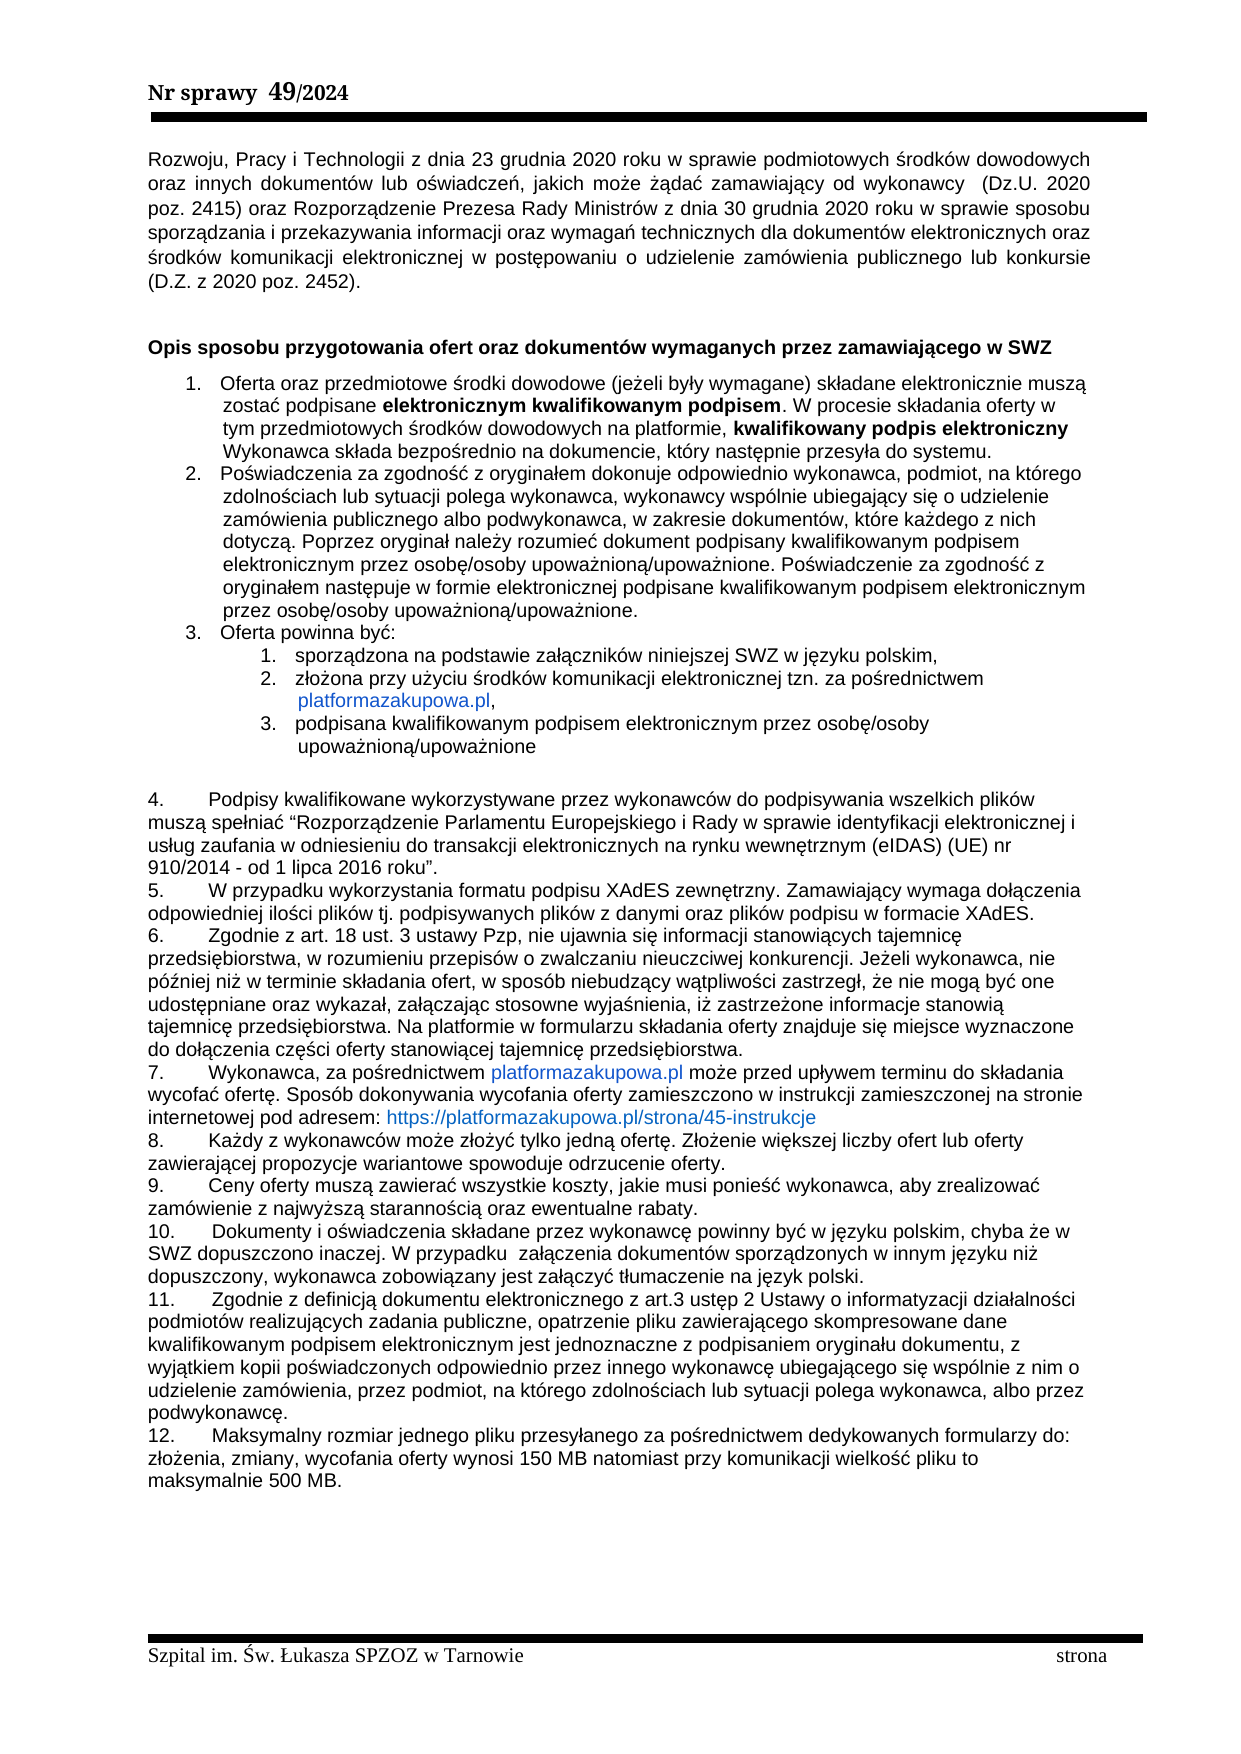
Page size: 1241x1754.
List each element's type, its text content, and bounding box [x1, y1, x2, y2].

text 5. W przypadku wykorzystania formatu podpisu XAdES zewnętrzny. Zamawiający wymaga dołączenia odpowiedniej ilości plików tj. podpisywanych plików z danymi oraz plików podpisu w formacie XAdES. [148, 879, 1092, 924]
text 1. Oferta oraz przedmiotowe środki dowodowe (jeżeli były wymagane) składane elektronicznie muszą zostać podpisane elektronicznym kwalifikowanym podpisem. W procesie składania oferty w tym przedmiotowych środków dowodowych na platformie, kwalifikowany podpis elektroniczny Wykonawca składa bezpośrednio na dokumencie, który następnie przesyła do systemu. [185, 371, 1092, 462]
text 6. Zgodnie z art. 18 ust. 3 ustawy Pzp, nie ujawnia się informacji stanowiących tajemnicę przedsiębiorstwa, w rozumieniu przepisów o zwalczaniu nieuczciwej konkurencji. Jeżeli wykonawca, nie później niż w terminie składania ofert, w sposób niebudzący wątpliwości zastrzegł, że nie mogą być one udostępniane oraz wykazał, załączając stosowne wyjaśnienia, iż zastrzeżone informacje stanowią tajemnicę przedsiębiorstwa. Na platformie w formularzu składania oferty znajduje się miejsce wyznaczone do dołączenia części oferty stanowiącej tajemnicę przedsiębiorstwa. [148, 924, 1092, 1061]
text Opis sposobu przygotowania ofert oraz dokumentów wymaganych przez zamawiającego w SWZ [148, 336, 1092, 359]
text 3. podpisana kwalifikowanym podpisem elektronicznym przez osobę/osoby upoważnioną/upoważnione [260, 712, 1092, 757]
text 10. Dokumenty i oświadczenia składane przez wykonawcę powinny być w języku polskim, chyba że w SWZ dopuszczono inaczej. W przypadku załączenia dokumentów sporządzonych w innym języku niż dopuszczony, wykonawca zobowiązany jest załączyć tłumaczenie na język polski. [148, 1219, 1092, 1288]
text 3. Oferta powinna być: [185, 621, 1092, 644]
text 9. Ceny oferty muszą zawierać wszystkie koszty, jakie musi ponieść wykonawca, aby zrealizować zamówienie z najwyższą starannością oraz ewentualne rabaty. [148, 1174, 1092, 1219]
text 2. złożona przy użyciu środków komunikacji elektronicznej tzn. za pośrednictwem platformazakupowa.pl, [260, 667, 1092, 712]
text 4. Podpisy kwalifikowane wykorzystywane przez wykonawców do podpisywania wszelkich plików muszą spełniać “Rozporządzenie Parlamentu Europejskiego i Rady w sprawie identyfikacji elektronicznej i usług zaufania w odniesieniu do transakcji elektronicznych na rynku wewnętrznym (eIDAS) (UE) nr 910/2014 - od 1 lipca 2016 roku”. [148, 788, 1092, 879]
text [148, 148, 1092, 293]
text 1. sporządzona na podstawie załączników niniejszej SWZ w języku polskim, [260, 644, 1092, 667]
text 7. Wykonawca, za pośrednictwem platformazakupowa.pl może przed upływem terminu do składania wycofać ofertę. Sposób dokonywania wycofania oferty zamieszczono w instrukcji zamieszczonej na stronie internetowej pod adresem: https://platformazakupowa.pl/strona/45-instrukcje [148, 1061, 1092, 1129]
text 8. Każdy z wykonawców może złożyć tylko jedną ofertę. Złożenie większej liczby ofert lub oferty zawierającej propozycje wariantowe spowoduje odrzucenie oferty. [148, 1129, 1092, 1174]
text 11. Zgodnie z definicją dokumentu elektronicznego z art.3 ustęp 2 Ustawy o informatyzacji działalności podmiotów realizujących zadania publiczne, opatrzenie pliku zawierającego skompresowane dane kwalifikowanym podpisem elektronicznym jest jednoznaczne z podpisaniem oryginału dokumentu, z wyjątkiem kopii poświadczonych odpowiednio przez innego wykonawcę ubiegającego się wspólnie z nim o udzielenie zamówienia, przez podmiot, na którego zdolnościach lub sytuacji polega wykonawca, albo przez podwykonawcę. [148, 1288, 1092, 1424]
text 12. Maksymalny rozmiar jednego pliku przesyłanego za pośrednictwem dedykowanych formularzy do: złożenia, zmiany, wycofania oferty wynosi 150 MB natomiast przy komunikacji wielkość pliku to maksymalnie 500 MB. [148, 1424, 1092, 1492]
text 2. Poświadczenia za zgodność z oryginałem dokonuje odpowiednio wykonawca, podmiot, na którego zdolnościach lub sytuacji polega wykonawca, wykonawcy wspólnie ubiegający się o udzielenie zamówienia publicznego albo podwykonawca, w zakresie dokumentów, które każdego z nich dotyczą. Poprzez oryginał należy rozumieć dokument podpisany kwalifikowanym podpisem elektronicznym przez osobę/osoby upoważnioną/upoważnione. Poświadczenie za zgodność z oryginałem następuje w formie elektronicznej podpisane kwalifikowanym podpisem elektronicznym przez osobę/osoby upoważnioną/upoważnione. [185, 462, 1092, 621]
